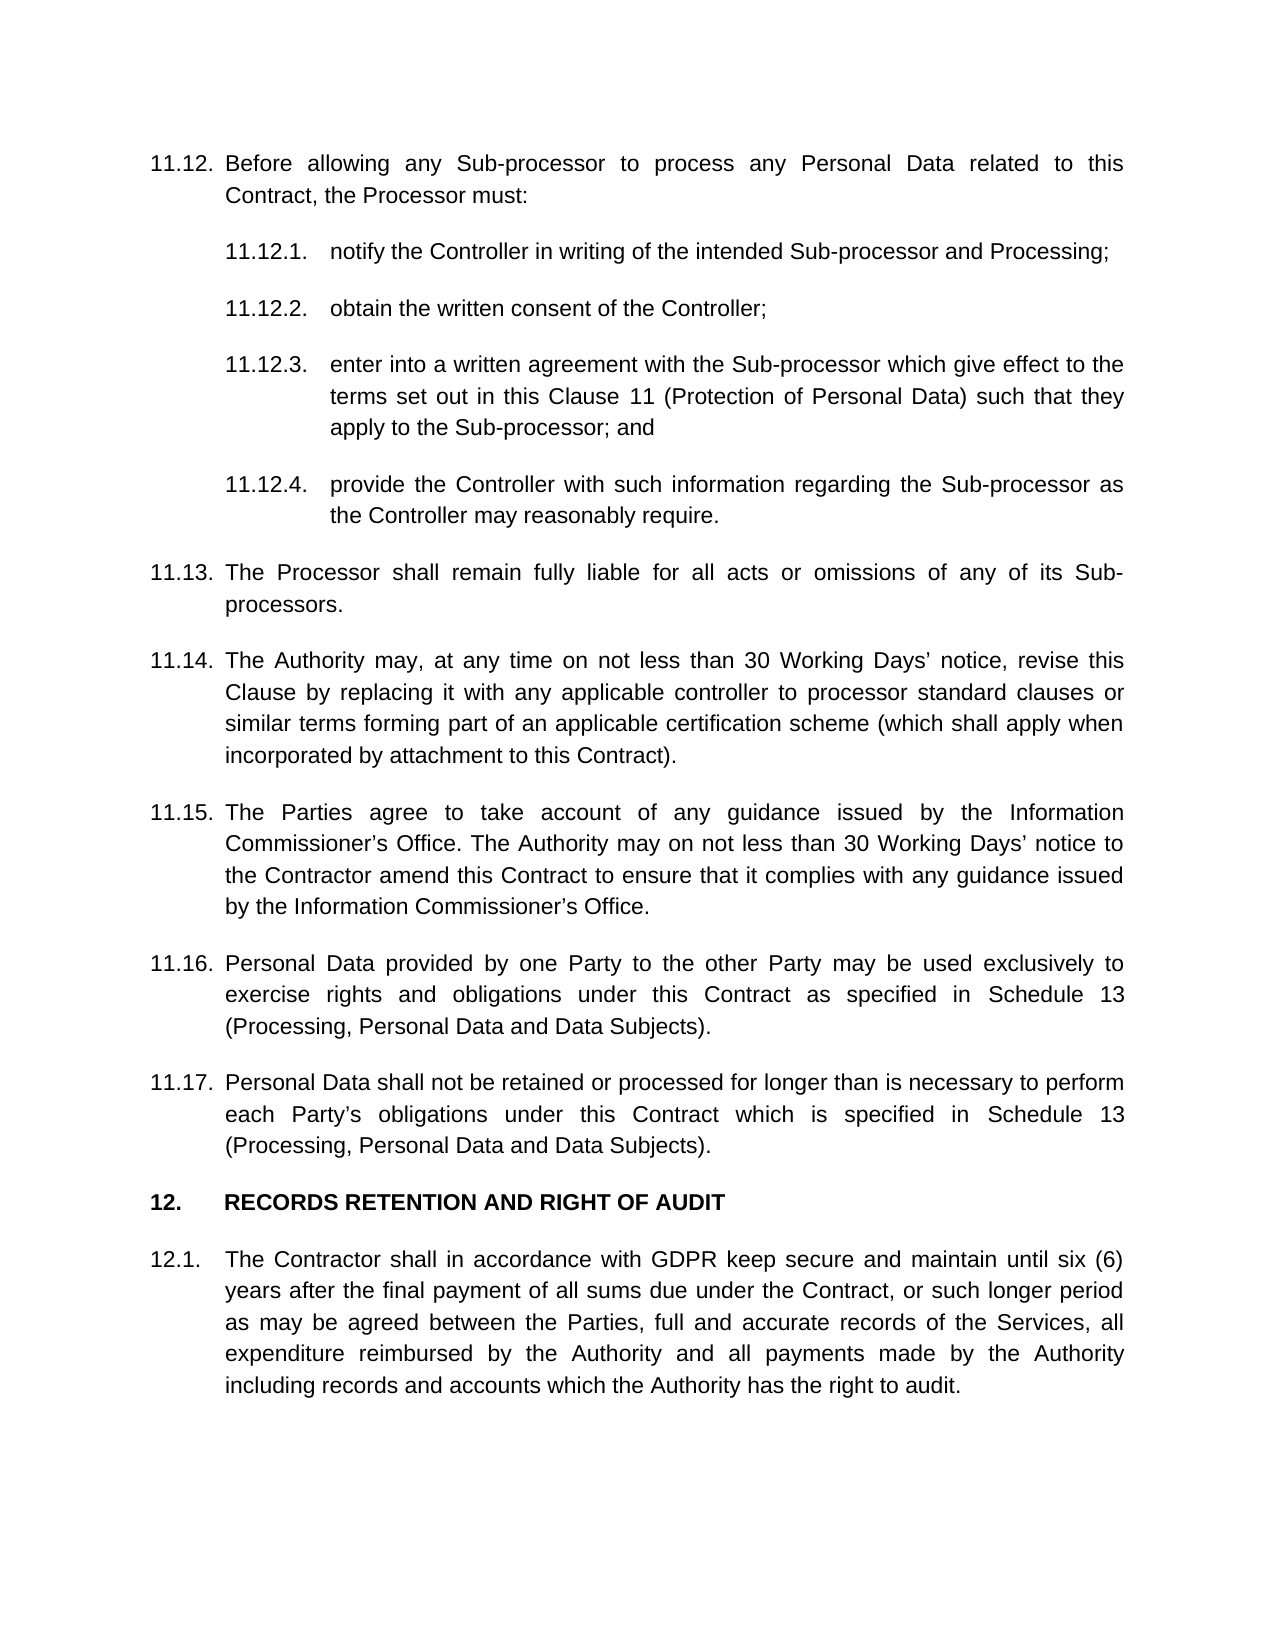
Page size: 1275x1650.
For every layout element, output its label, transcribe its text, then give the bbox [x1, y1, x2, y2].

text notify the Controller in writing of the intended Sub-processor and Processing; [225, 238, 1125, 264]
text provide the Controller with such information regarding the Sub-processor as the Controller may reasonably require. [225, 471, 1125, 529]
text Before allowing any Sub-processor to process any Personal Data related to this Contract, the Processor must: [150, 150, 1125, 208]
text The Contractor shall in accordance with GDPR keep secure and maintain until six (6) years after the final payment of all sums due under the Contract, or such longer period as may be agreed between the Parties, full and accurate records of the Services, all expenditure reimbursed by the Authority and all payments made by the Authority including records and accounts which the Authority has the right to audit. [150, 1246, 1125, 1398]
text The Parties agree to take account of any guidance issued by the Information Commissioner’s Office. The Authority may on not less than 30 Working Days’ notice to the Contractor amend this Contract to ensure that it complies with any guidance issued by the Information Commissioner’s Office. [150, 798, 1125, 919]
text enter into a written agreement with the Sub-processor which give effect to the terms set out in this Clause 11 (Protection of Personal Data) such that they apply to the Sub-processor; and [225, 351, 1125, 441]
text The Authority may, at any time on not less than 30 Working Days’ notice, revise this Clause by replacing it with any applicable controller to processor standard clauses or similar terms forming part of an applicable certification scheme (which shall apply when incorporated by attachment to this Contract). [150, 647, 1125, 768]
text Personal Data shall not be retained or processed for longer than is necessary to perform each Party’s obligations under this Contract which is specified in Schedule 13 (Processing, Personal Data and Data Subjects). [150, 1069, 1125, 1159]
text Personal Data provided by one Party to the other Party may be used exclusively to exercise rights and obligations under this Contract as specified in Schedule 13 (Processing, Personal Data and Data Subjects). [150, 950, 1125, 1039]
text RECORDS RETENTION AND RIGHT OF AUDIT [150, 1189, 1125, 1215]
text obtain the written consent of the Controller; [225, 295, 1125, 321]
text The Processor shall remain fully liable for all acts or omissions of any of its Sub-processors. [150, 559, 1125, 617]
